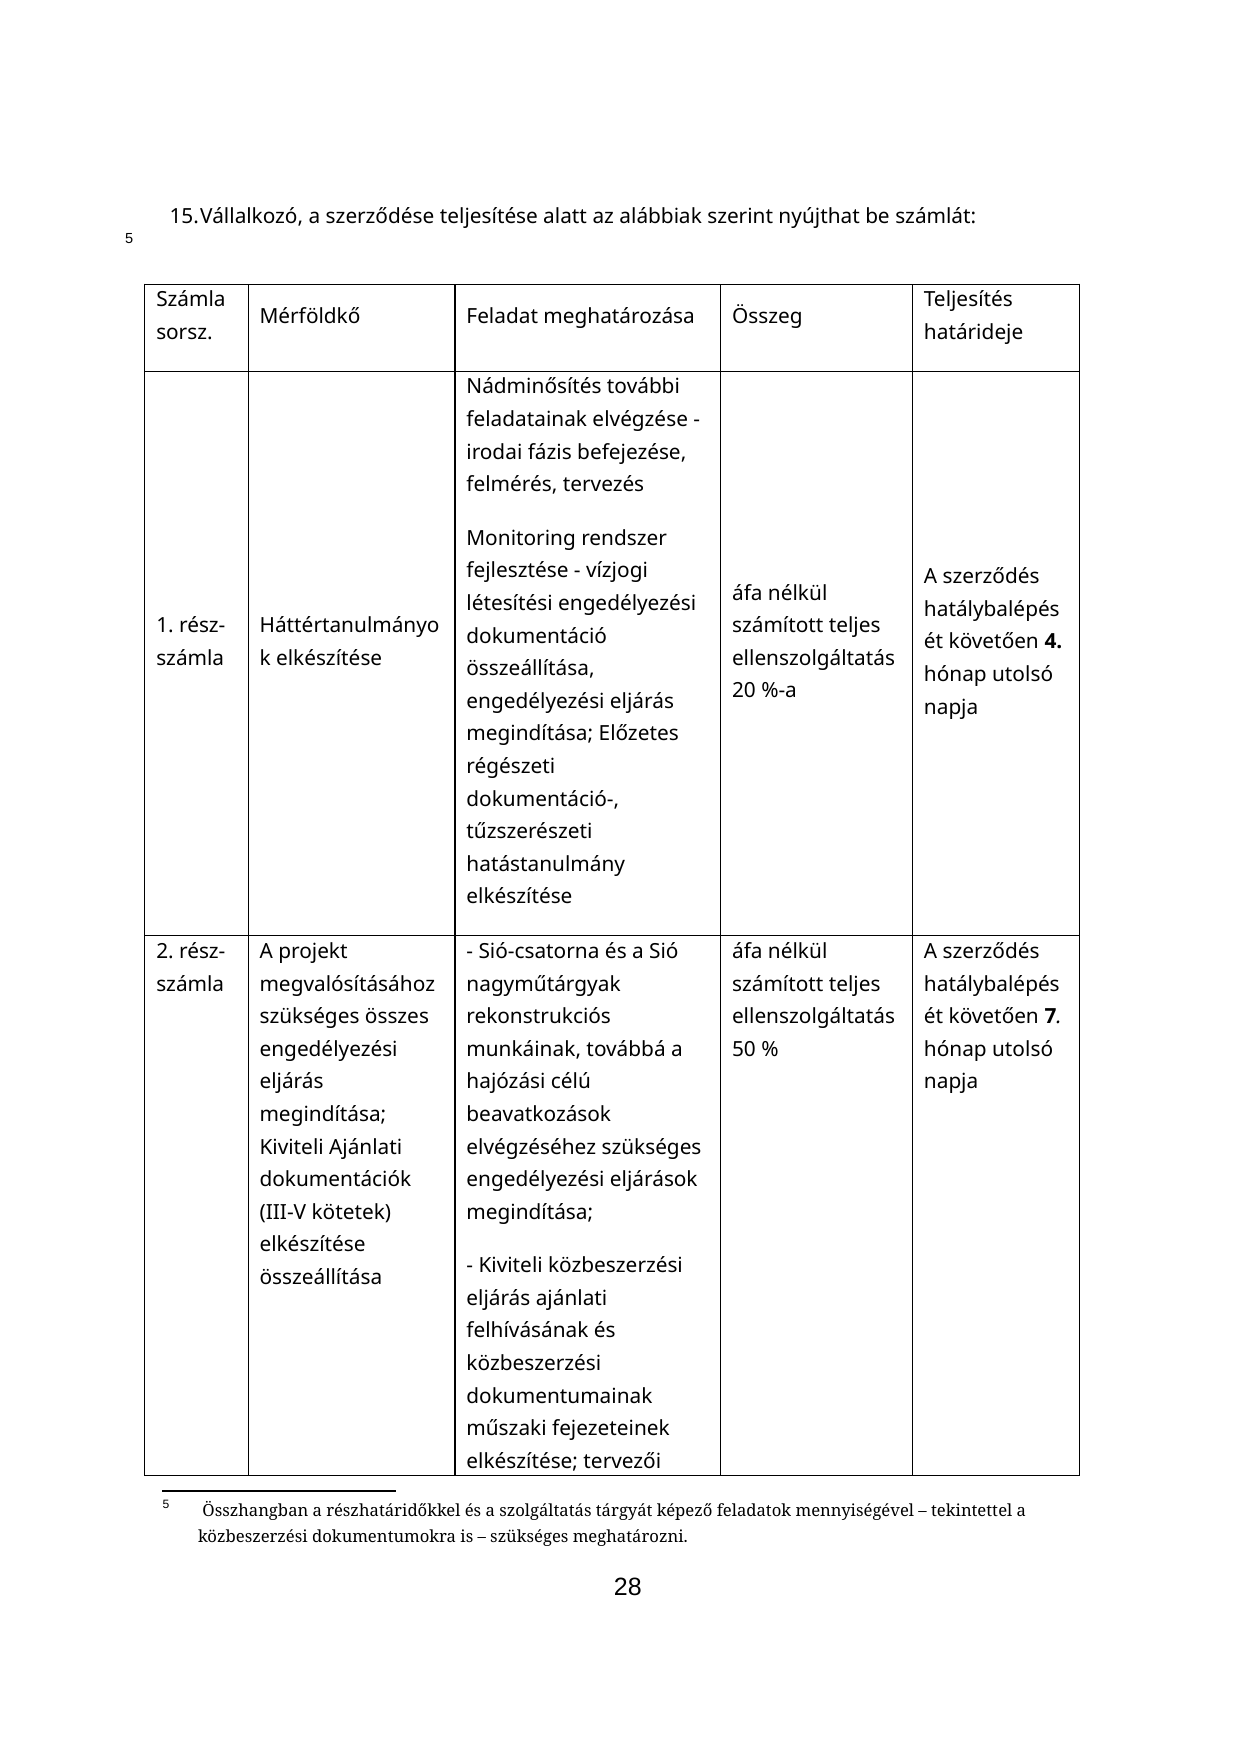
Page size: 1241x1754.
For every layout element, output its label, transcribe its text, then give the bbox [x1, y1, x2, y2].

table_header Teljesítés határideje [913, 285, 1079, 371]
list Vállalkozó, a szerződése teljesítése alatt az alábbiak szerint nyújthat be számlát: [169, 201, 1092, 229]
table_header Mérföldkő [249, 285, 454, 371]
table_header Feladat meghatározása [456, 285, 720, 371]
table_cell 2. rész-számla [145, 936, 248, 1474]
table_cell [249, 936, 454, 1474]
table_cell áfa nélkül számított teljes ellenszolgáltatás 20 %-a [721, 372, 912, 935]
table_cell A szerződés hatálybalépését követően 4. hónap utolsó napja [913, 372, 1079, 935]
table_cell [721, 936, 912, 1474]
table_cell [456, 936, 720, 1474]
table_cell Nádminősítés további feladatainak elvégzése - irodai fázis befejezése, felmérés, tervezés Monitoring rendszer fejlesztése - vízjogi létesítési engedélyezési dokumentáció összeállítása, engedélyezési eljárás megindítása; Előzetes régészeti dokumentáció-, tűzszerészeti hatástanulmány elkészítése [456, 372, 720, 935]
table_header Számla sorsz. [145, 285, 248, 371]
table_header Összeg [721, 285, 912, 371]
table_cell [913, 936, 1079, 1474]
table_cell 1. rész-számla [145, 372, 248, 935]
table_cell Háttértanulmányok elkészítése [249, 372, 454, 935]
